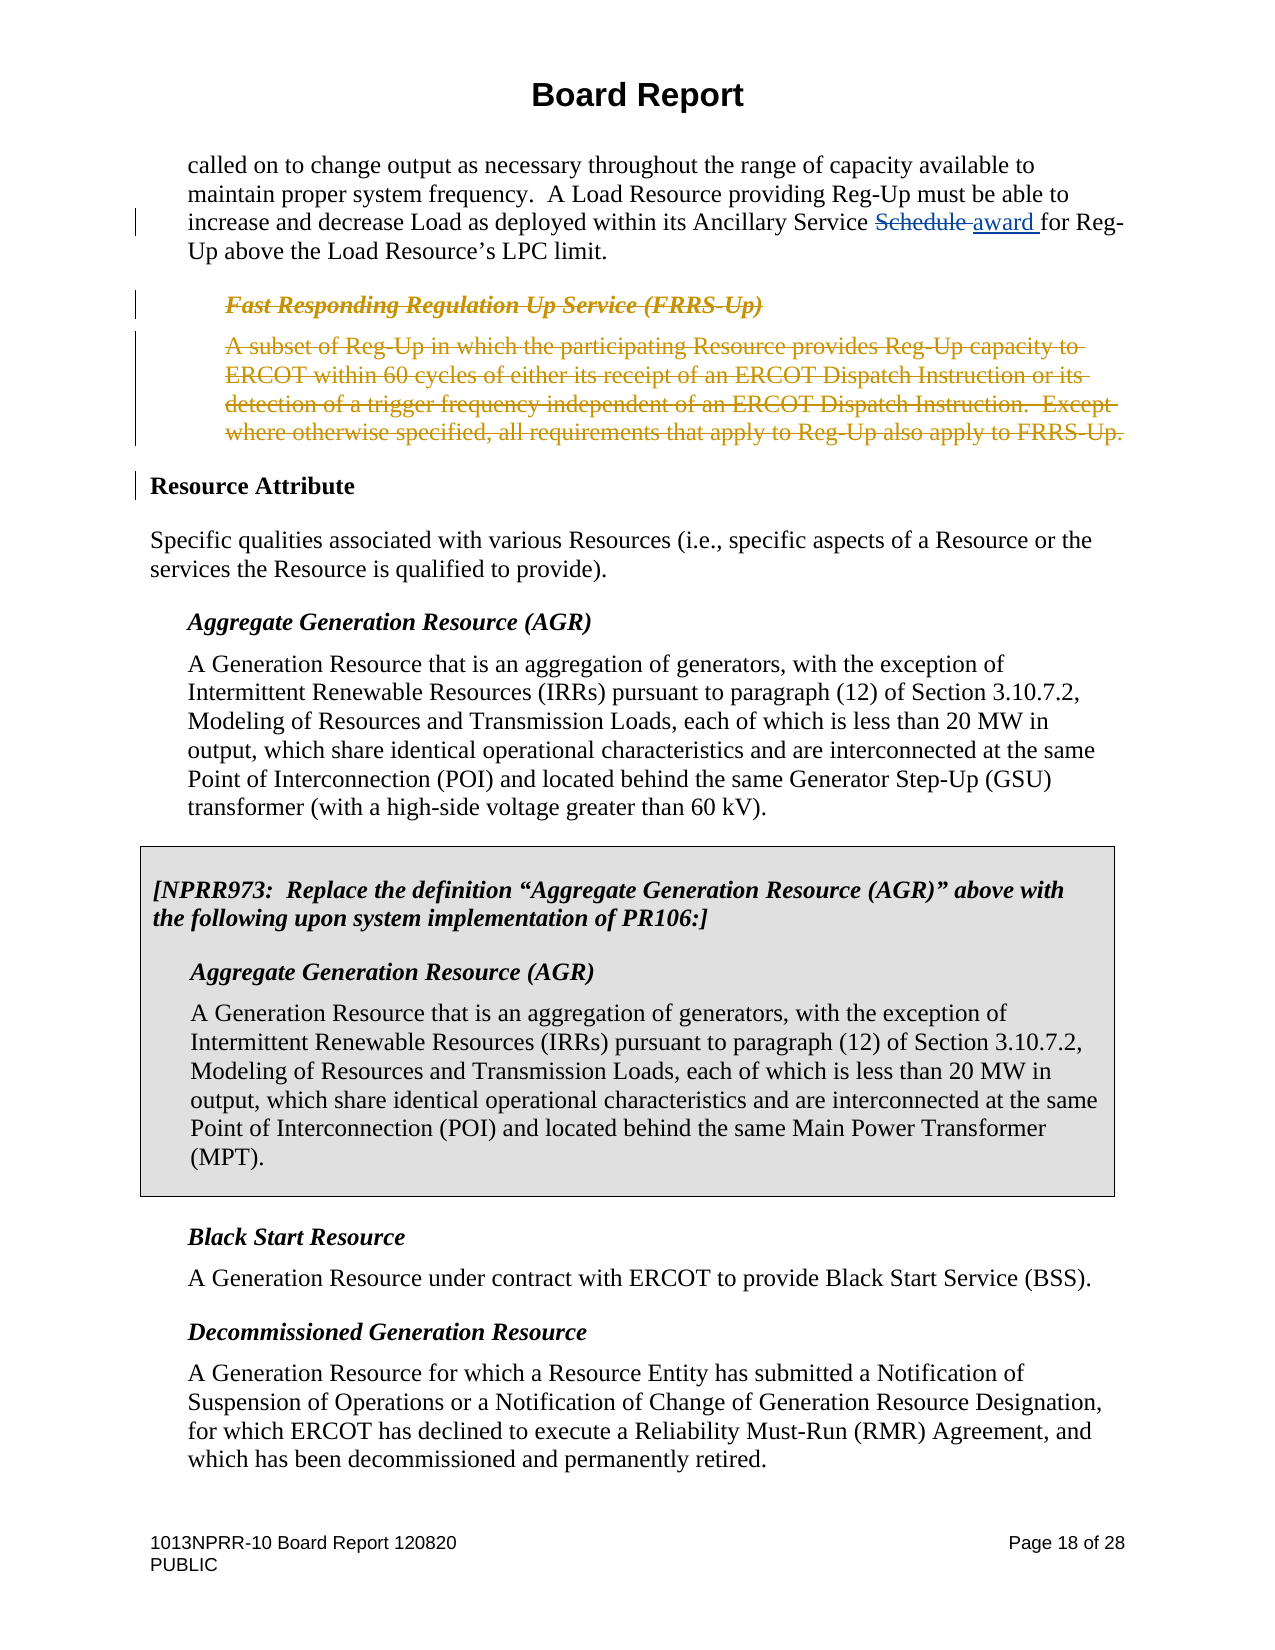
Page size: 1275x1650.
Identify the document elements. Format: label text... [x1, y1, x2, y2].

text A Generation Resource for which a Resource Entity has submitted a Notification of Suspension of Operations or a Notification of Change of Generation Resource Designation, for which ERCOT has declined to execute a Reliability Must-Run (RMR) Agreement, and which has been decommissioned and permanently retired. [187, 1358, 1125, 1473]
table_header [NPRR973: Replace the definition “Aggregate Generation Resource (AGR)” above with the following upon system implementation of PR106:] Aggregate Generation Resource (AGR) A Generation Resource that is an aggregation of generators, with the exception of Intermittent Renewable Resources (IRRs) pursuant to paragraph (12) of Section 3.10.7.2, Modeling of Resources and Transmission Loads, each of which is less than 20 MW in output, which share identical operational characteristics and are interconnected at the same Point of Interconnection (POI) and located behind the same Main Power Transformer (MPT). [141, 847, 1114, 1196]
text Decommissioned Generation Resource [187, 1317, 1125, 1346]
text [187, 150, 1125, 265]
text Resource Attribute [150, 471, 1125, 500]
text Black Start Resource [187, 1222, 1125, 1251]
text A Generation Resource under contract with ERCOT to provide Black Start Service (BSS). [150, 1263, 1125, 1292]
text Specific qualities associated with various Resources (i.e., specific aspects of a Resource or the services the Resource is qualified to provide). [150, 525, 1125, 582]
text Aggregate Generation Resource (AGR) [187, 607, 1125, 636]
text A Generation Resource that is an aggregation of generators, with the exception of Intermittent Renewable Resources (IRRs) pursuant to paragraph (12) of Section 3.10.7.2, Modeling of Resources and Transmission Loads, each of which is less than 20 MW in output, which share identical operational characteristics and are interconnected at the same Point of Interconnection (POI) and located behind the same Generator Step-Up (GSU) transformer (with a high-side voltage greater than 60 kV). [187, 649, 1125, 821]
